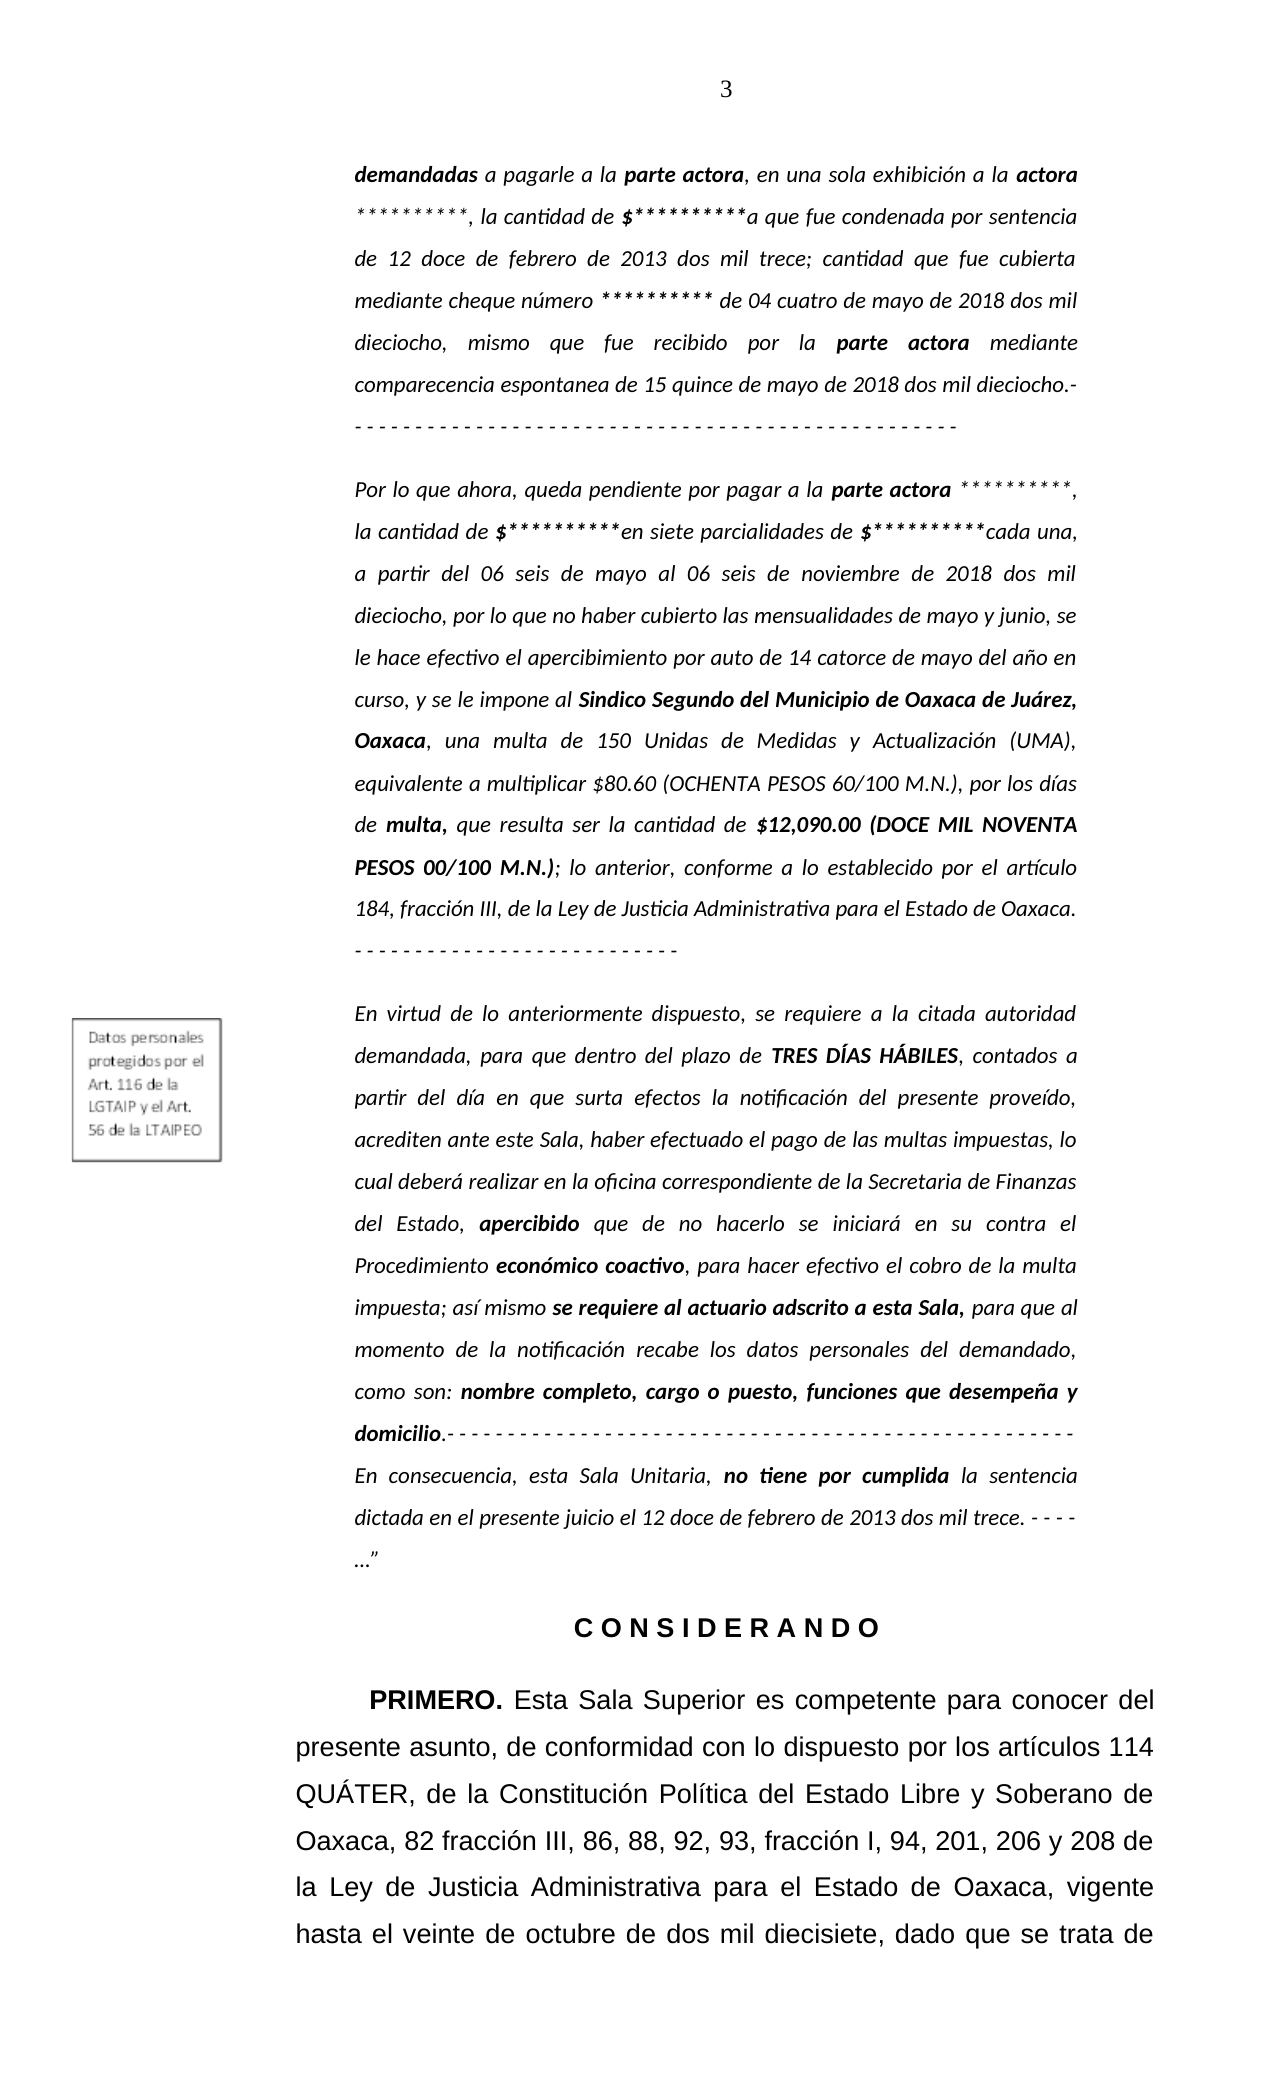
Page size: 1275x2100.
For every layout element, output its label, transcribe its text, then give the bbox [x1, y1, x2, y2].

picture [71, 1018, 224, 1164]
text C O N S I D E R A N D O [295, 1612, 1157, 1643]
text Por lo que ahora, queda pendiente por pagar a la parte actora **********, la cantidad de $**********en siete parcialidades de $**********cada una, a partir del 06 seis de mayo al 06 seis de noviembre de 2018 dos mil dieciocho, por lo que no haber cubierto las mensualidades de mayo y junio, se le hace efectivo el apercibimiento por auto de 14 catorce de mayo del año en curso, y se le impone al Sindico Segundo del Municipio de Oaxaca de Juárez, Oaxaca, una multa de 150 Unidas de Medidas y Actualización (UMA), equivalente a multiplicar $80.60 (OCHENTA PESOS 60/100 M.N.), por los días de multa, que resulta ser la cantidad de $12,090.00 (DOCE MIL NOVENTA PESOS 00/100 M.N.); lo anterior, conforme a lo establecido por el artículo 184, fracción III, de la Ley de Justicia Administrativa para el Estado de Oaxaca. - - - - - - - - - - - - - - - - - - - - - - - - - - - [354, 475, 1078, 964]
text En virtud de lo anteriormente dispuesto, se requiere a la citada autoridad demandada, para que dentro del plazo de TRES DÍAS HÁBILES, contados a partir del día en que surta efectos la notificación del presente proveído, acrediten ante este Sala, haber efectuado el pago de las multas impuestas, lo cual deberá realizar en la oficina correspondiente de la Secretaria de Finanzas del Estado, apercibido que de no hacerlo se iniciará en su contra el Procedimiento económico coactivo, para hacer efectivo el cobro de la multa impuesta; así mismo se requiere al actuario adscrito a esta Sala, para que al momento de la notificación recabe los datos personales del demandado, como son: nombre completo, cargo o puesto, funciones que desempeña y domicilio.- - - - - - - - - - - - - - - - - - - - - - - - - - - - - - - - - - - - - - - - - - - - - - - - - - - - En consecuencia, esta Sala Unitaria, no tiene por cumplida la sentencia dictada en el presente juicio el 12 doce de febrero de 2013 dos mil trece. - - - - …” [354, 999, 1078, 1573]
